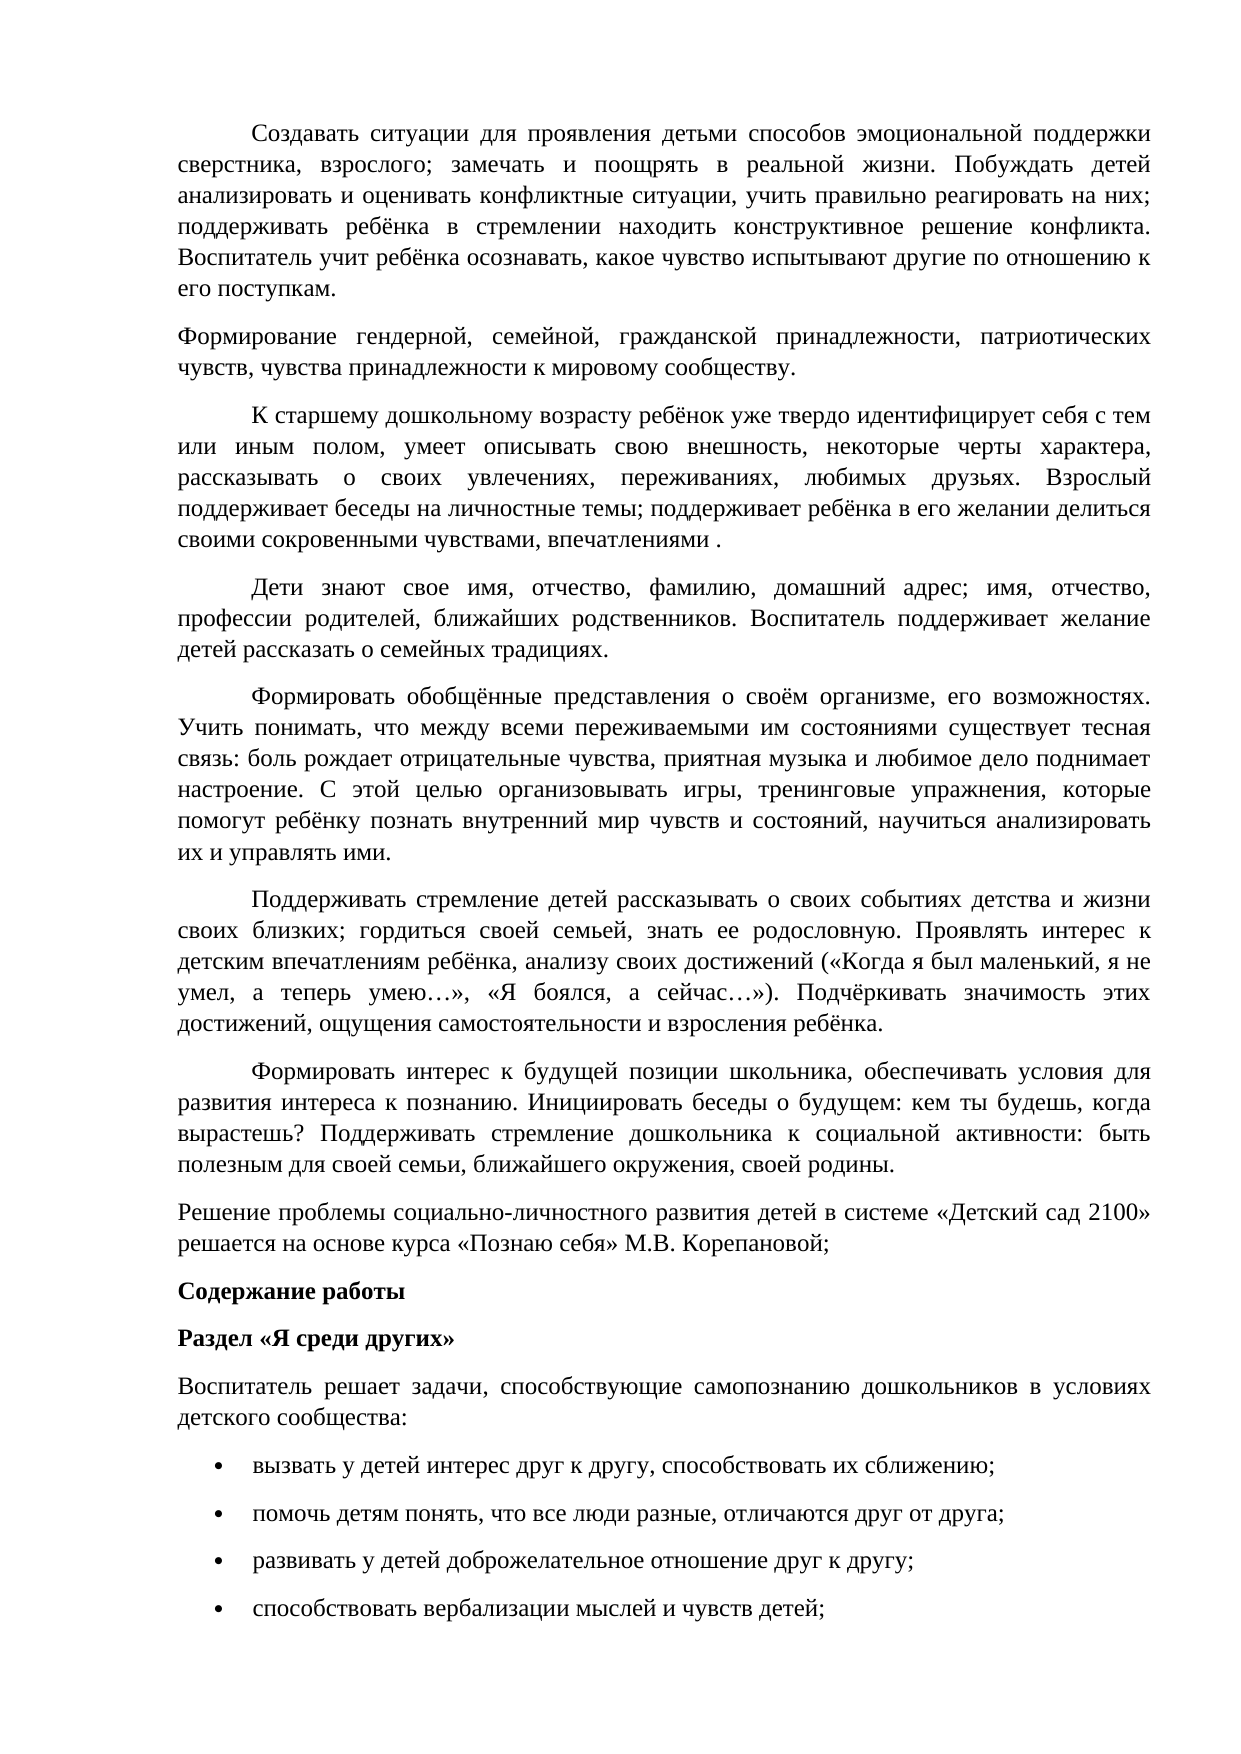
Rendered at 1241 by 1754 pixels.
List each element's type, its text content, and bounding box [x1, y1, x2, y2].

text Содержание работы [177, 1276, 1152, 1304]
list способствовать вербализации мыслей и чувств детей; [215, 1593, 1152, 1622]
text Создавать ситуации для проявления детьми способов эмоциональной поддержки сверстника, взрослого; замечать и поощрять в реальной жизни. Побуждать детей анализировать и оценивать конфликтные ситуации, учить правильно реагировать на них; поддерживать ребёнка в стремлении находить конструктивное решение конфликта. Воспитатель учит ребёнка осознавать, какое чувство испытывают другие по отношению к его поступкам. [177, 118, 1152, 302]
text Формирование гендерной, семейной, гражданской принадлежности, патриотических чувств, чувства принадлежности к мировому сообществу. [177, 321, 1152, 381]
list вызвать у детей интерес друг к другу, способствовать их сближению; [215, 1450, 1152, 1479]
text Воспитатель решает задачи, способствующие самопознанию дошкольников в условиях детского сообщества: [177, 1371, 1152, 1431]
text Формировать интерес к будущей позиции школьника, обеспечивать условия для развития интереса к познанию. Инициировать беседы о будущем: кем ты будешь, когда вырастешь? Поддерживать стремление дошкольника к социальной активности: быть полезным для своей семьи, ближайшего окружения, своей родины. [177, 1056, 1152, 1178]
text Раздел «Я среди других» [177, 1323, 1152, 1352]
list развивать у детей доброжелательное отношение друг к другу; [215, 1545, 1152, 1574]
list помочь детям понять, что все люди разные, отличаются друг от друга; [215, 1498, 1152, 1526]
text К старшему дошкольному возрасту ребёнок уже твердо идентифицирует себя с тем или иным полом, умеет описывать свою внешность, некоторые черты характера, рассказывать о своих увлечениях, переживаниях, любимых друзьях. Взрослый поддерживает беседы на личностные темы; поддерживает ребёнка в его желании делиться своими сокровенными чувствами, впечатлениями . [177, 400, 1152, 553]
text Поддерживать стремление детей рассказывать о своих событиях детства и жизни своих близких; гордиться своей семьей, знать ее родословную. Проявлять интерес к детским впечатлениям ребёнка, анализу своих достижений («Когда я был маленький, я не умел, а теперь умею…», «Я боялся, а сейчас…»). Подчёркивать значимость этих достижений, ощущения самостоятельности и взросления ребёнка. [177, 884, 1152, 1037]
text Решение проблемы социально-личностного развития детей в системе «Детский сад 2100» решается на основе курса «Познаю себя» М.В. Корепановой; [177, 1197, 1152, 1257]
text Дети знают свое имя, отчество, фамилию, домашний адрес; имя, отчество, профессии родителей, ближайших родственников. Воспитатель поддерживает желание детей рассказать о семейных традициях. [177, 572, 1152, 662]
text Формировать обобщённые представления о своём организме, его возможностях. Учить понимать, что между всеми переживаемыми им состояниями существует тесная связь: боль рождает отрицательные чувства, приятная музыка и любимое дело поднимает настроение. С этой целью организовывать игры, тренинговые упражнения, которые помогут ребёнку познать внутренний мир чувств и состояний, научиться анализировать их и управлять ими. [177, 681, 1152, 865]
